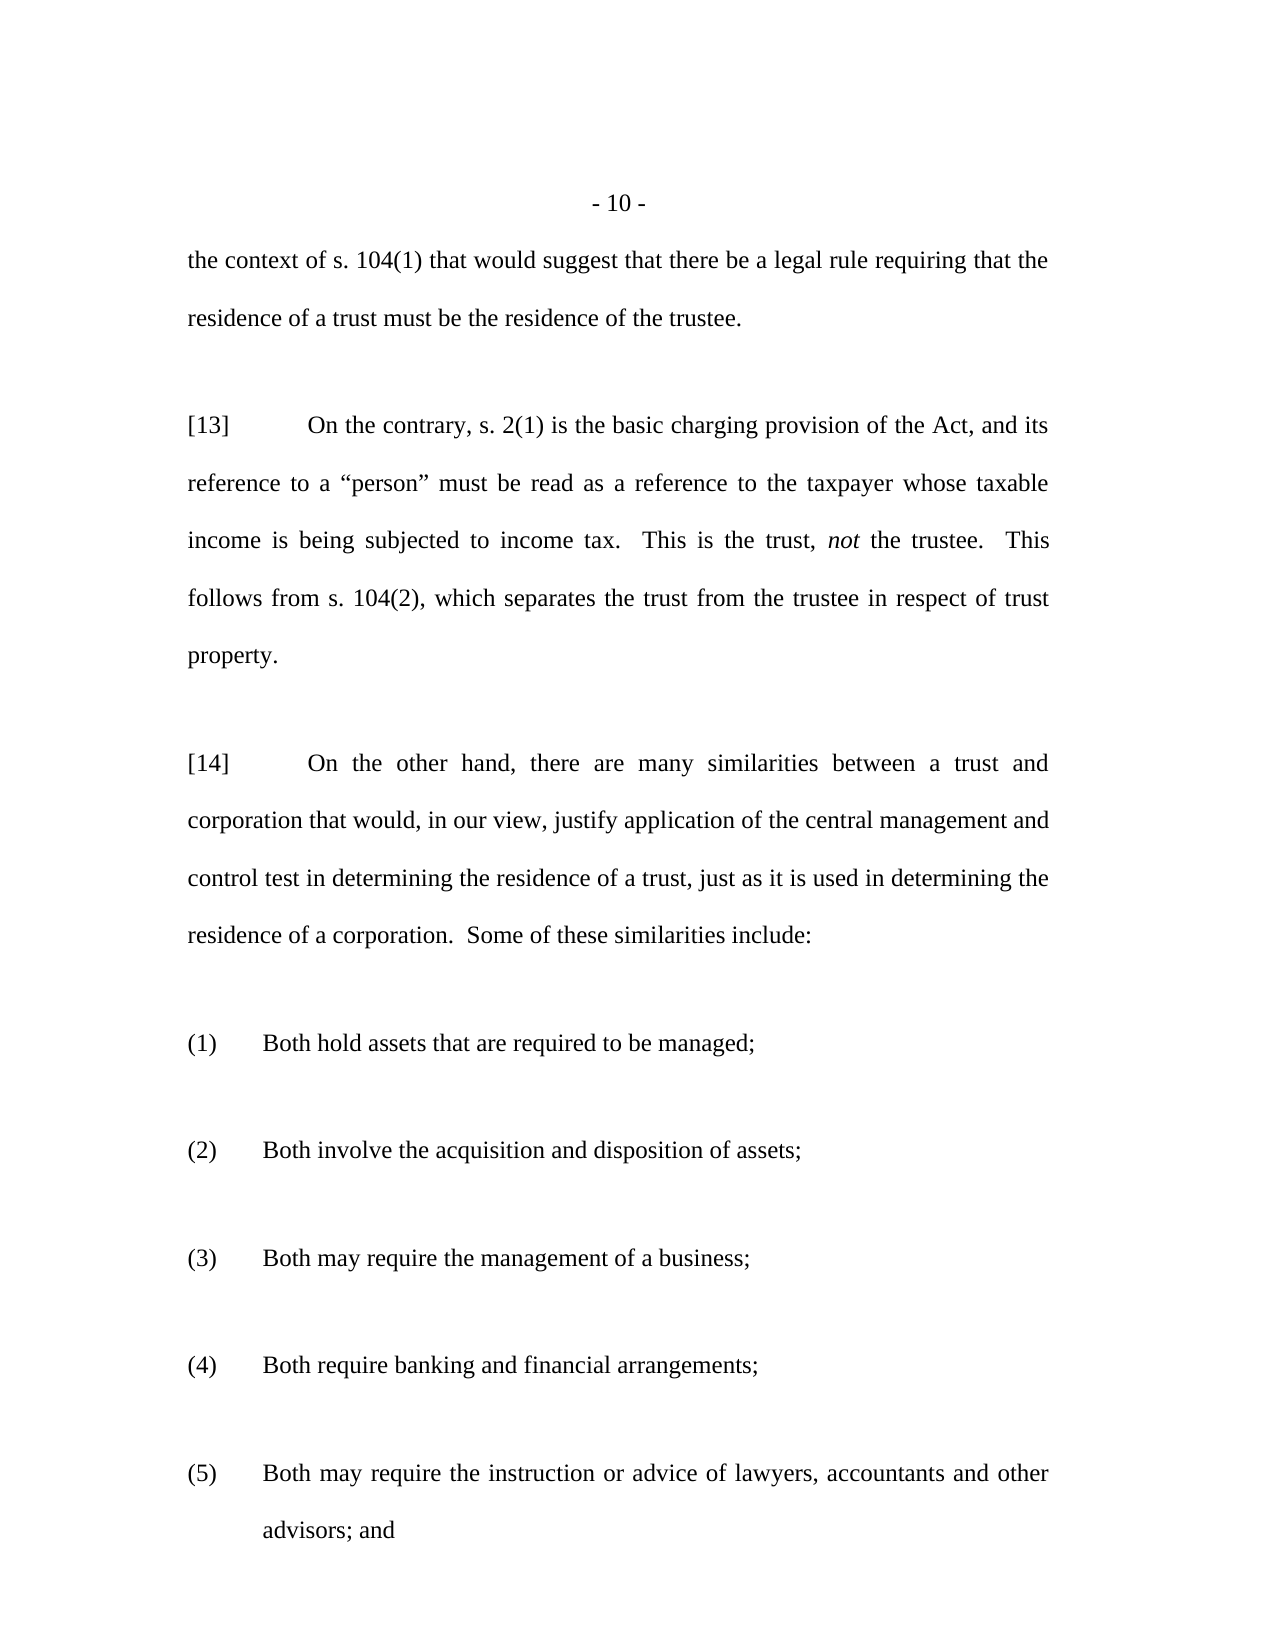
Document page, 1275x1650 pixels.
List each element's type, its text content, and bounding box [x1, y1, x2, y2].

text (3) Both may require the management of a business; [187, 1243, 1050, 1271]
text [187, 245, 1050, 331]
text On the other hand, there are many similarities between a trust and corporation that would, in our view, justify application of the central management and control test in determining the residence of a trust, just as it is used in determining the residence of a corporation. Some of these similarities include: [187, 748, 1050, 949]
text (5) Both may require the instruction or advice of lawyers, accountants and other advisors; and [187, 1458, 1050, 1544]
text (2) Both involve the acquisition and disposition of assets; [187, 1135, 1050, 1164]
text On the contrary, s. 2(1) is the basic charging provision of the Act, and its reference to a “person” must be read as a reference to the taxpayer whose taxable income is being subjected to income tax. This is the trust, not the trustee. This follows from s. 104(2), which separates the trust from the trustee in respect of trust property. [187, 410, 1050, 669]
text (1) Both hold assets that are required to be managed; [187, 1028, 1050, 1056]
text (4) Both require banking and financial arrangements; [187, 1350, 1050, 1379]
